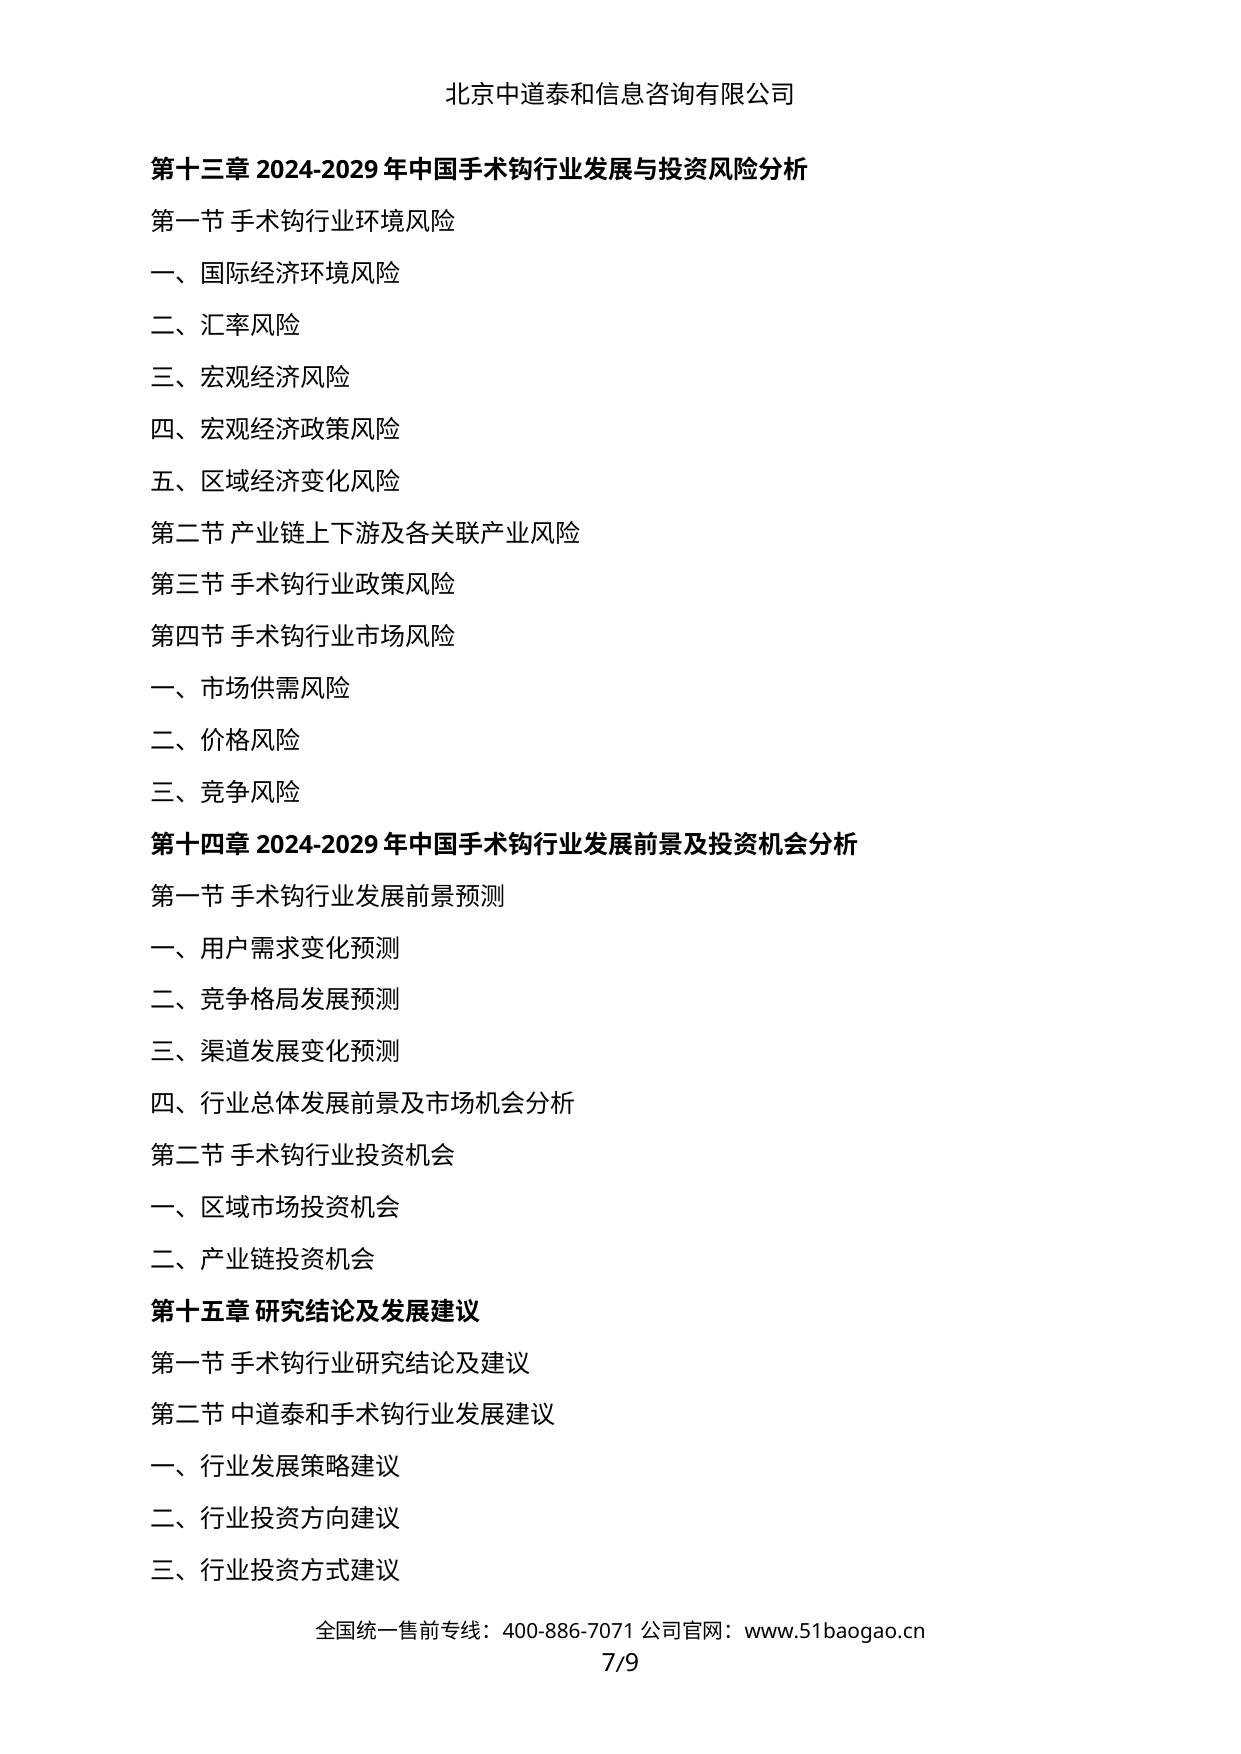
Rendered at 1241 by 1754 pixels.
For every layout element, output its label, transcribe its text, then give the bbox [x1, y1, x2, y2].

text 一、区域市场投资机会 [150, 1187, 1090, 1224]
text 二、竞争格局发展预测 [150, 980, 1090, 1016]
text 一、市场供需风险 [150, 669, 1090, 705]
text 三、行业投资方式建议 [150, 1551, 1090, 1587]
text 三、渠道发展变化预测 [150, 1032, 1090, 1068]
text 第三节 手术钩行业政策风险 [150, 565, 1090, 601]
text 三、竞争风险 [150, 772, 1090, 809]
text 第一节 手术钩行业发展前景预测 [150, 876, 1090, 912]
text 第四节 手术钩行业市场风险 [150, 617, 1090, 653]
text 二、行业投资方向建议 [150, 1499, 1090, 1535]
text 四、行业总体发展前景及市场机会分析 [150, 1084, 1090, 1120]
text 第十四章 2024-2029年中国手术钩行业发展前景及投资机会分析 [150, 824, 1090, 861]
text 一、国际经济环境风险 [150, 254, 1090, 290]
text 一、用户需求变化预测 [150, 928, 1090, 964]
text 二、汇率风险 [150, 306, 1090, 342]
text 第一节 手术钩行业研究结论及建议 [150, 1343, 1090, 1379]
text 第二节 产业链上下游及各关联产业风险 [150, 513, 1090, 549]
text 第十五章 研究结论及发展建议 [150, 1291, 1090, 1327]
text 第十三章 2024-2029年中国手术钩行业发展与投资风险分析 [150, 150, 1090, 186]
text 二、价格风险 [150, 721, 1090, 757]
text 一、行业发展策略建议 [150, 1447, 1090, 1483]
text 二、产业链投资机会 [150, 1239, 1090, 1276]
text 第一节 手术钩行业环境风险 [150, 202, 1090, 238]
text 第二节 中道泰和手术钩行业发展建议 [150, 1395, 1090, 1431]
text 四、宏观经济政策风险 [150, 409, 1090, 446]
text 五、区域经济变化风险 [150, 461, 1090, 497]
text 第二节 手术钩行业投资机会 [150, 1136, 1090, 1172]
text 三、宏观经济风险 [150, 357, 1090, 394]
